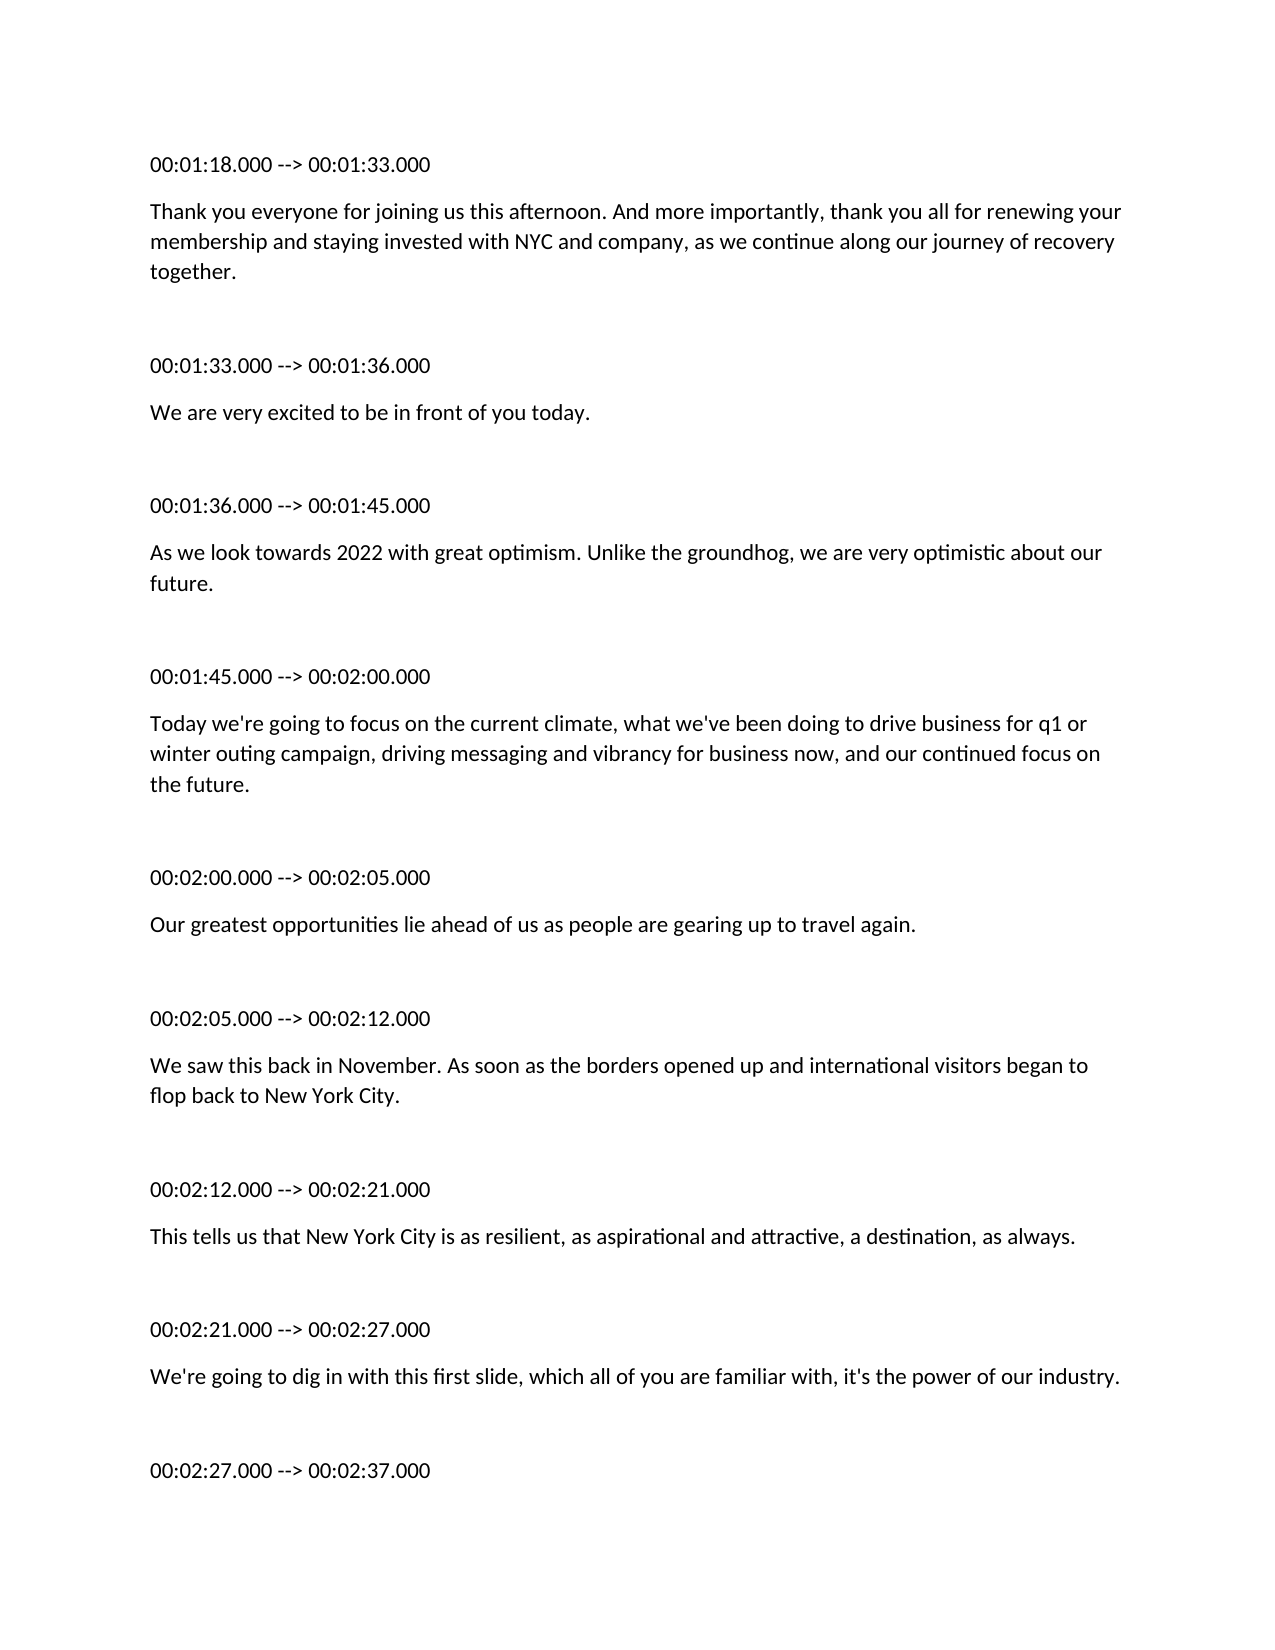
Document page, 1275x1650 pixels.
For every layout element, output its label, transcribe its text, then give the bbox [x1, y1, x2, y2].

text As we look towards 2022 with great optimism. Unlike the groundhog, we are very optimistic about our future. [150, 538, 1125, 597]
text Thank you everyone for joining us this afternoon. And more importantly, thank you all for renewing your membership and staying invested with NYC and company, as we continue along our journey of recovery together. [150, 197, 1125, 285]
text We are very excited to be in front of you today. [150, 398, 1125, 426]
text 00:02:27.000 --> 00:02:37.000 [150, 1456, 1125, 1484]
text 00:01:33.000 --> 00:01:36.000 [150, 351, 1125, 379]
text 00:02:05.000 --> 00:02:12.000 [150, 1004, 1125, 1032]
text Our greatest opportunities lie ahead of us as people are gearing up to travel again. [150, 910, 1125, 938]
text 00:01:36.000 --> 00:01:45.000 [150, 492, 1125, 520]
text This tells us that New York City is as resilient, as aspirational and attractive, a destination, as always. [150, 1222, 1125, 1250]
text 00:02:12.000 --> 00:02:21.000 [150, 1175, 1125, 1203]
text We're going to dig in with this first slide, which all of you are familiar with, it's the power of our industry. [150, 1362, 1125, 1391]
text Today we're going to focus on the current climate, what we've been doing to drive business for q1 or winter outing campaign, driving messaging and vibrancy for business now, and our continued focus on the future. [150, 709, 1125, 798]
text 00:02:21.000 --> 00:02:27.000 [150, 1316, 1125, 1344]
text 00:01:18.000 --> 00:01:33.000 [150, 150, 1125, 178]
text We saw this back in November. As soon as the borders opened up and international visitors began to flop back to New York City. [150, 1051, 1125, 1109]
text 00:02:00.000 --> 00:02:05.000 [150, 863, 1125, 892]
text 00:01:45.000 --> 00:02:00.000 [150, 662, 1125, 691]
